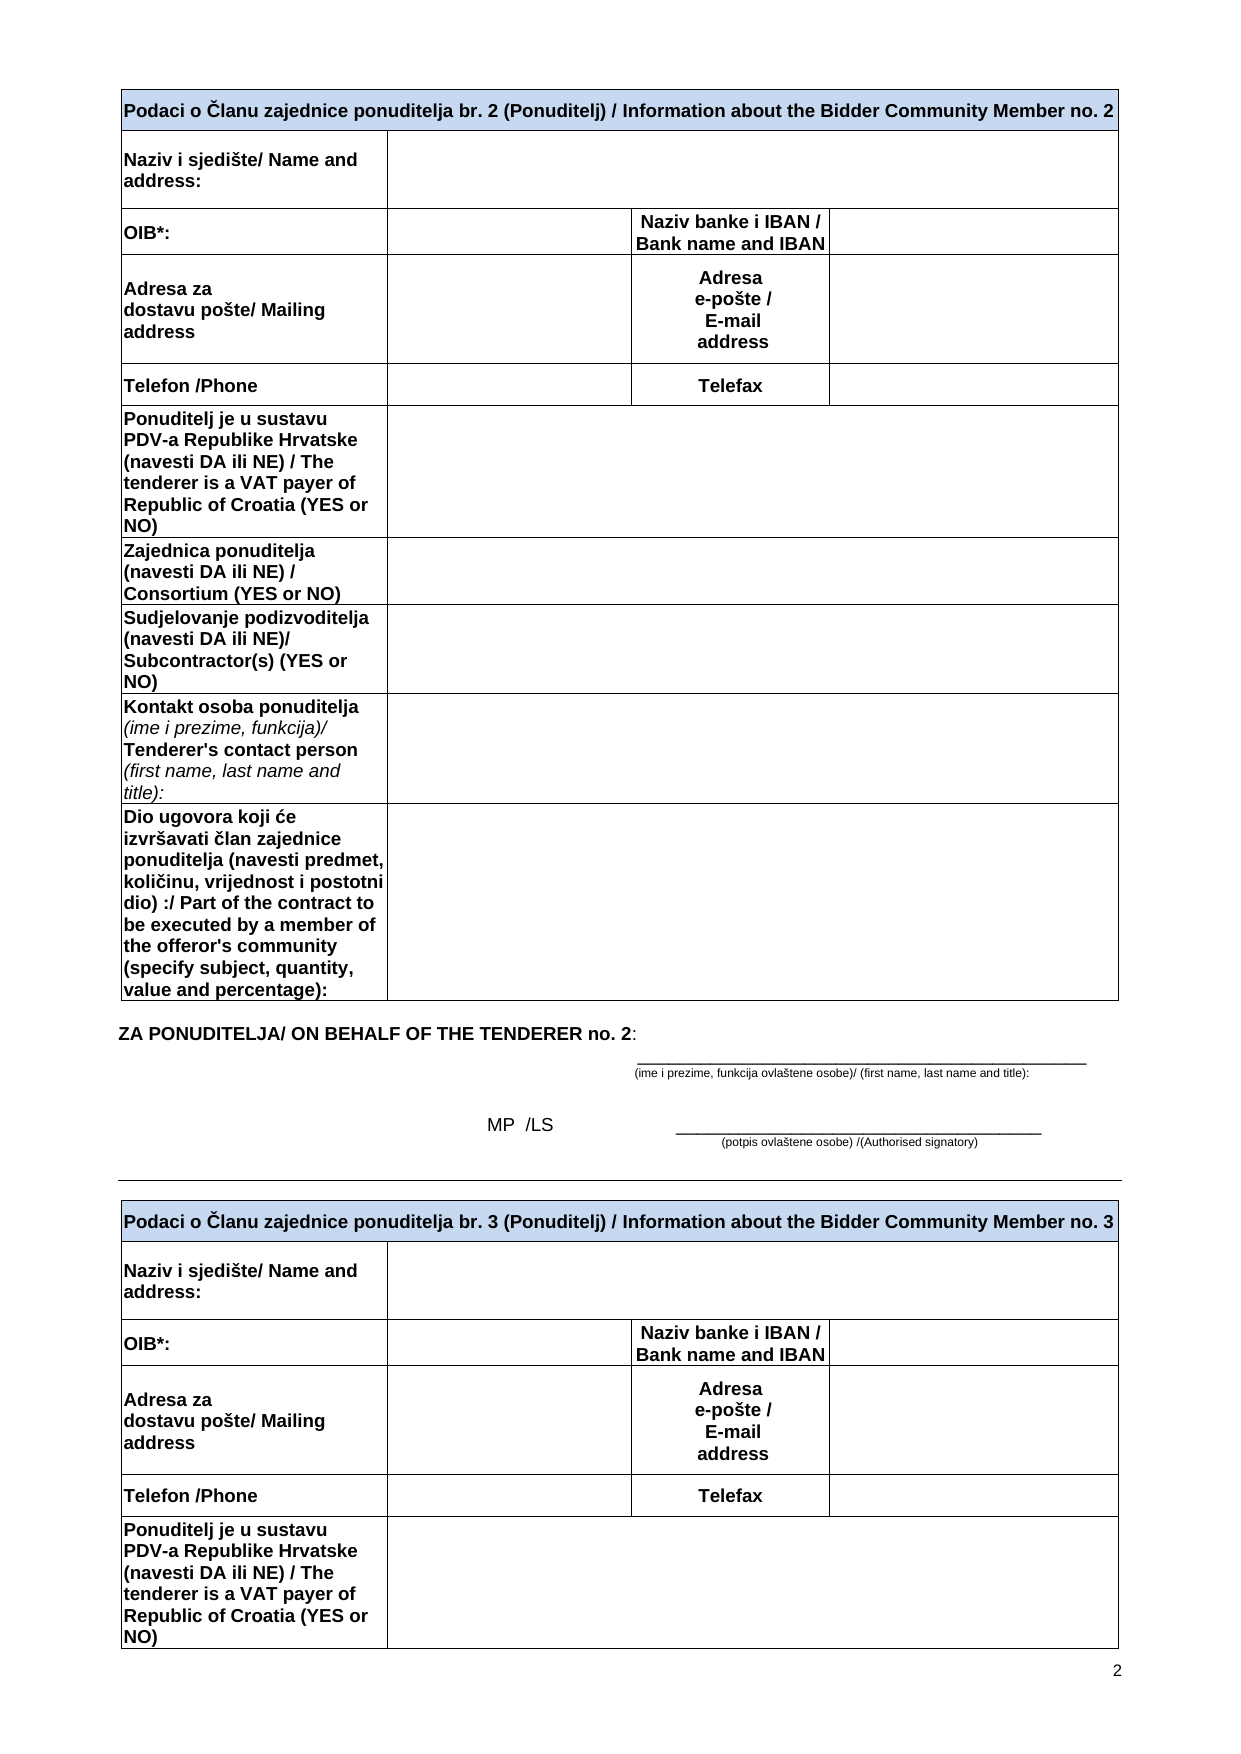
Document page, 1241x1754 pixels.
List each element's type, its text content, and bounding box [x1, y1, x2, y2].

text (ime i prezime, funkcija ovlaštene osobe)/ (first name, last name and title): [118, 1066, 1122, 1090]
table_cell [388, 131, 1118, 208]
table_cell Telefax [632, 364, 829, 405]
table_cell [830, 1366, 1118, 1474]
table_cell [388, 538, 1118, 604]
table_cell [388, 1366, 631, 1474]
table_cell [830, 1320, 1118, 1365]
text ___________________________________________ [118, 1044, 1122, 1066]
table_cell [388, 605, 1118, 693]
table_header Podaci o Članu zajednice ponuditelja br. 3 (Ponuditelj) / Information about the Bidder Community Member no. 3 [122, 1201, 1118, 1241]
table_cell [830, 364, 1118, 405]
table_cell [388, 209, 631, 254]
table_cell Kontakt osoba ponuditelja (ime i prezime, funkcija)/ Tenderer's contact person (first name, last name and title): [122, 694, 387, 803]
table_cell [388, 255, 631, 363]
table_cell Adresa e-pošte / E-mail address [632, 1366, 829, 1474]
table_cell [830, 255, 1118, 363]
table_cell [388, 804, 1118, 1000]
table_cell OIB*: [122, 1320, 387, 1365]
table_cell Adresa e-pošte / E-mail address [632, 255, 829, 363]
table_cell Adresa za dostavu pošte/ Mailing address [122, 255, 387, 363]
table_cell Zajednica ponuditelja (navesti DA ili NE) / Consortium (YES or NO) [122, 538, 387, 604]
table_cell Adresa za dostavu pošte/ Mailing address [122, 1366, 387, 1474]
table_cell [388, 694, 1118, 803]
table_cell OIB*: [122, 209, 387, 254]
table_cell [830, 1475, 1118, 1516]
table_cell Naziv banke i IBAN / Bank name and IBAN [632, 1320, 829, 1365]
table_cell Sudjelovanje podizvoditelja (navesti DA ili NE)/ Subcontractor(s) (YES or NO) [122, 605, 387, 693]
table_cell Naziv i sjedište/ Name and address: [122, 1242, 387, 1319]
table_cell [830, 209, 1118, 254]
table_cell Telefon /Phone [122, 364, 387, 405]
table_cell Telefax [632, 1475, 829, 1516]
table_cell [388, 406, 1118, 537]
table_cell [388, 1320, 631, 1365]
table_cell [388, 1517, 1118, 1648]
table_cell [388, 1475, 631, 1516]
table_cell Telefon /Phone [122, 1475, 387, 1516]
table_header Podaci o Članu zajednice ponuditelja br. 2 (Ponuditelj) / Information about the Bidder Community Member no. 2 [122, 90, 1118, 130]
table_cell [388, 364, 631, 405]
table_cell Dio ugovora koji će izvršavati član zajednice ponuditelja (navesti predmet, količinu, vrijednost i postotni dio) :/ Part of the contract to be executed by a member of the offeror's community (specify subject, quantity, value and percentage): [122, 804, 387, 1000]
table_cell Ponuditelj je u sustavu PDV-a Republike Hrvatske (navesti DA ili NE) / The tenderer is a VAT payer of Republic of Croatia (YES or NO) [122, 406, 387, 537]
table_cell Naziv i sjedište/ Name and address: [122, 131, 387, 208]
table_cell Naziv banke i IBAN / Bank name and IBAN [632, 209, 829, 254]
text ZA PONUDITELJA/ ON BEHALF OF THE TENDERER no. 2: [118, 1023, 1122, 1044]
table_cell [388, 1242, 1118, 1319]
table_cell Ponuditelj je u sustavu PDV-a Republike Hrvatske (navesti DA ili NE) / The tenderer is a VAT payer of Republic of Croatia (YES or NO) [122, 1517, 387, 1648]
text (potpis ovlaštene osobe) /(Authorised signatory) [643, 1135, 1122, 1159]
text MP /LS ___________________________________ [118, 1114, 1122, 1135]
